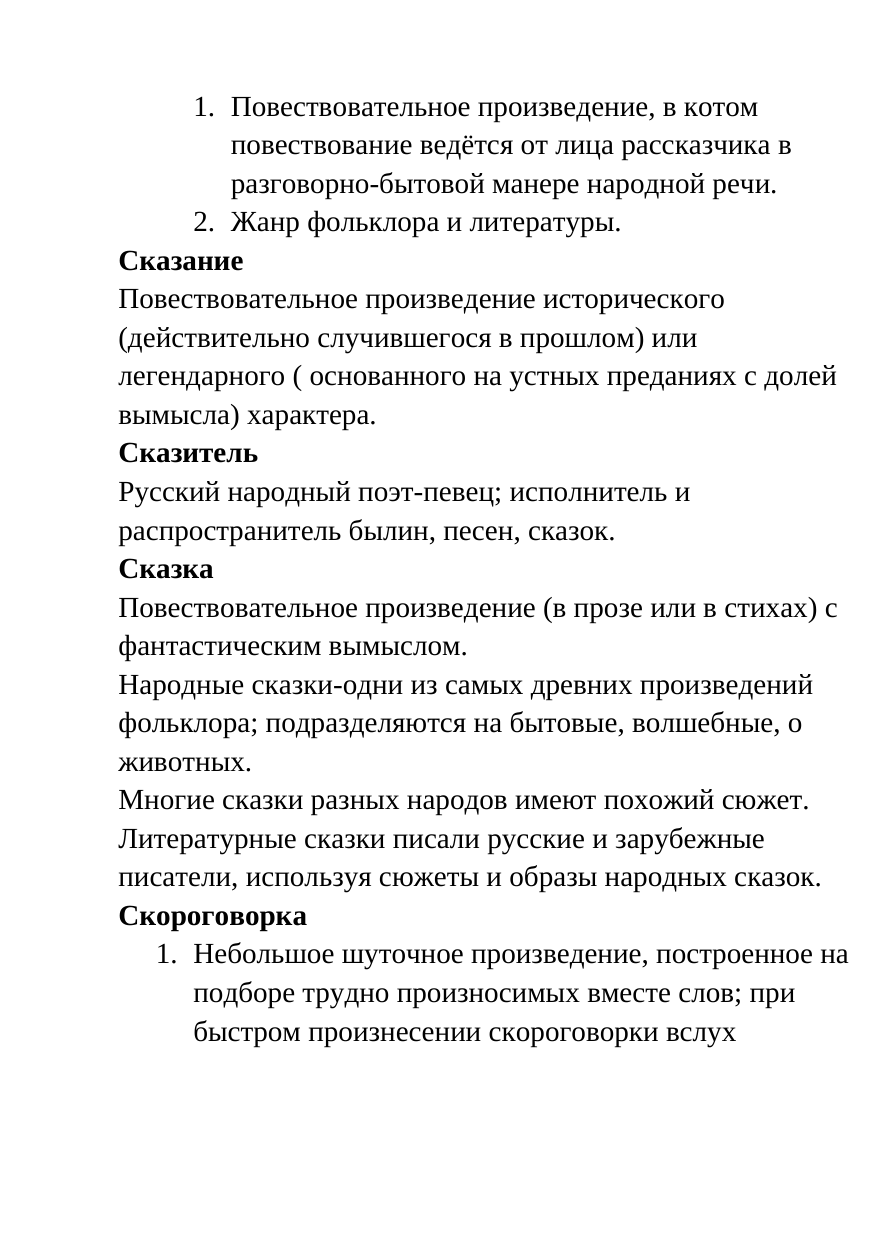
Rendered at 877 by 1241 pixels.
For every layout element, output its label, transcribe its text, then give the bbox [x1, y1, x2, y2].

list Жанр фольклора и литературы. [193, 204, 856, 238]
list Народные сказки-одни из самых древних произведений фольклора; подразделяются на бытовые, волшебные, о животных. [118, 667, 856, 777]
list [156, 937, 856, 1047]
list Многие сказки разных народов имеют похожий сюжет. [118, 782, 856, 816]
list Повествовательное произведение (в прозе или в стихах) с фантастическим вымыслом. [118, 590, 856, 662]
list Сказитель [118, 436, 856, 469]
list Сказка [118, 551, 856, 585]
list Скороговорка [118, 898, 856, 932]
list Повествовательное произведение исторического (действительно случившегося в прошлом) или легендарного ( основанного на устных преданиях с долей вымысла) характера. [118, 281, 856, 431]
list Русский народный поэт-певец; исполнитель и распространитель былин, песен, сказок. [118, 474, 856, 546]
list Литературные сказки писали русские и зарубежные писатели, используя сюжеты и образы народных сказок. [118, 821, 856, 893]
list Повествовательное произведение, в котом повествование ведётся от лица рассказчика в разговорно-бытовой манере народной речи. [193, 89, 856, 199]
list Сказание [118, 243, 856, 276]
